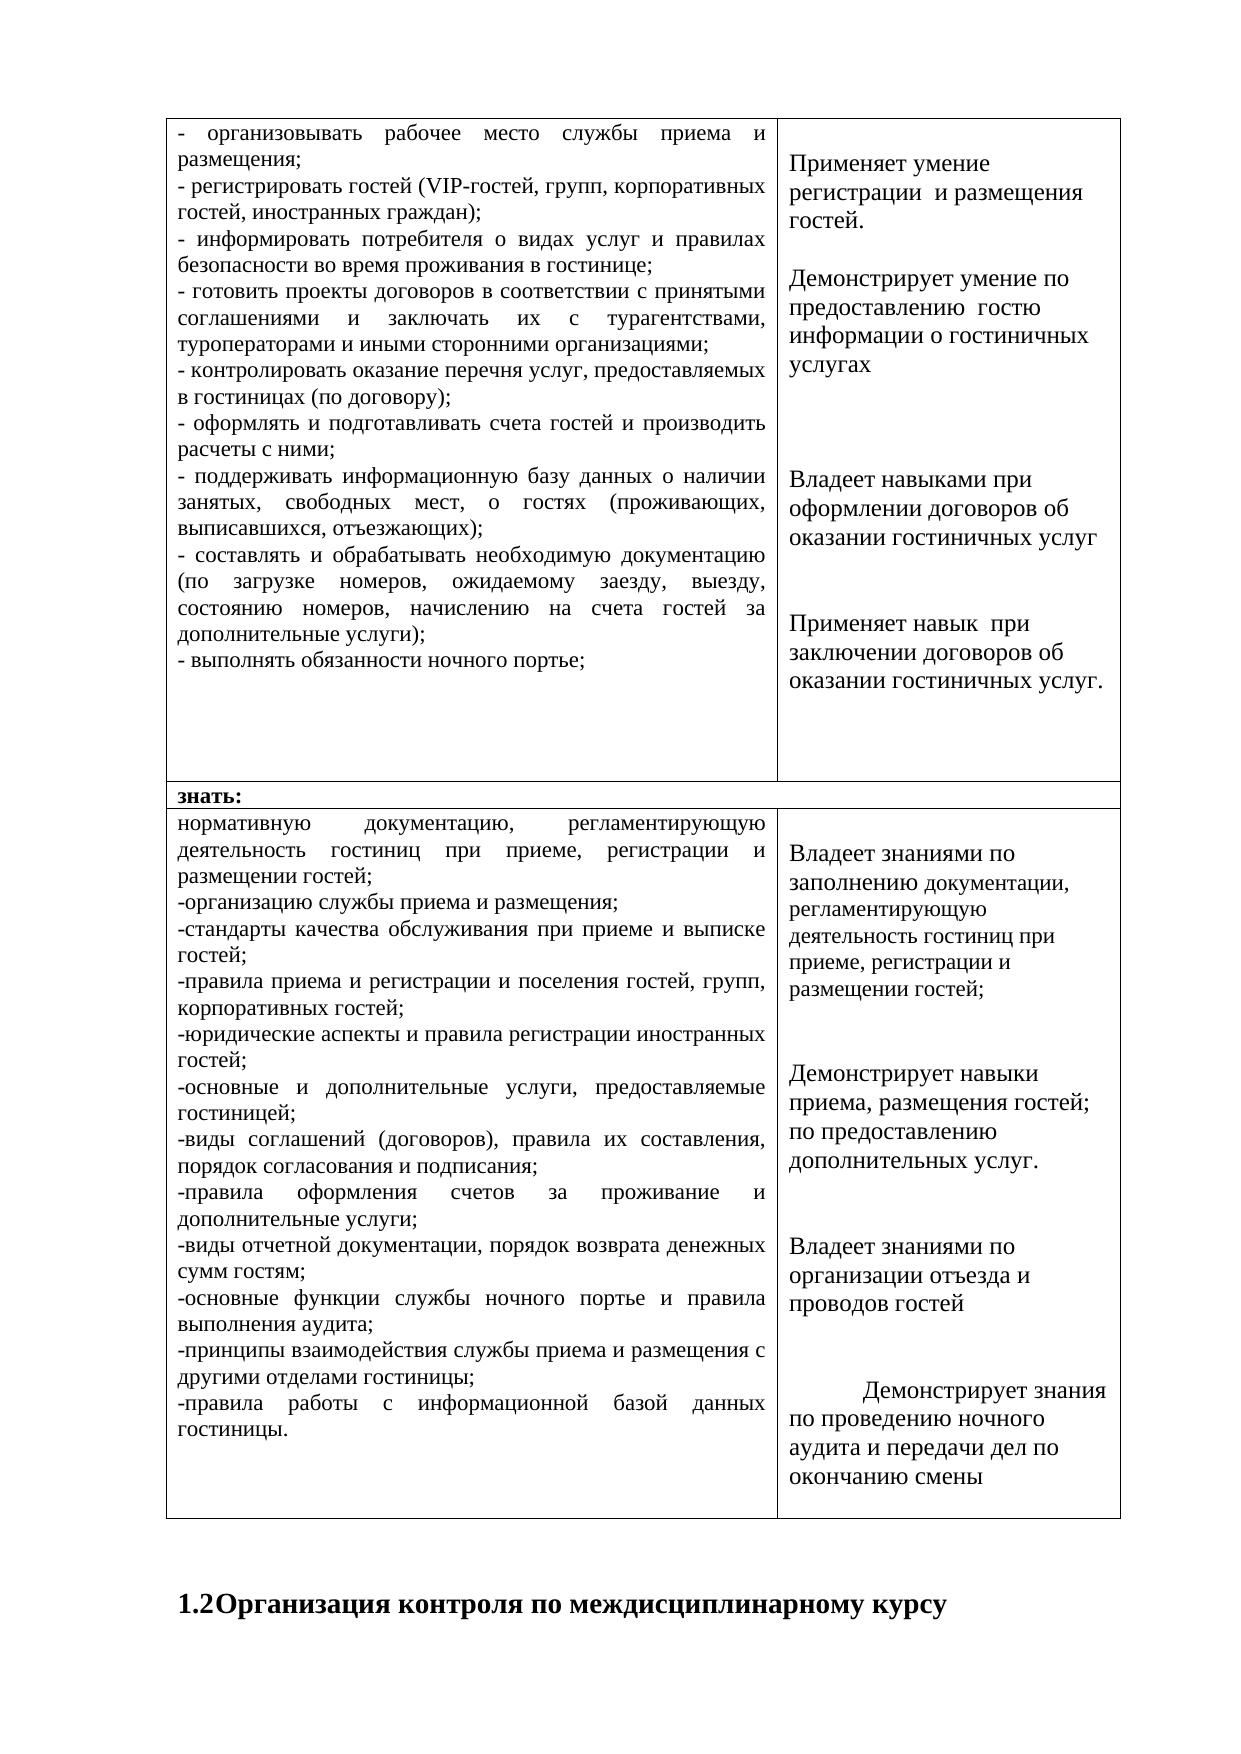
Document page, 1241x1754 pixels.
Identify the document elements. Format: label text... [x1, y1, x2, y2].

table_cell знать: [167, 782, 1120, 808]
list Организация контроля по междисциплинарному курсу [177, 1586, 1152, 1620]
table_cell Применяет умение регистрации и размещения гостей. Демонстрирует умение по предоставлению гостю информации о гостиничных услугах Владеет навыками при оформлении договоров об оказании гостиничных услуг Применяет навык при заключении договоров об оказании гостиничных услуг. [778, 119, 1120, 781]
table_cell - организовывать рабочее место службы приема и размещения; - регистрировать гостей (VIP-гостей, групп, корпоративных гостей, иностранных граждан); - информировать потребителя о видах услуг и правилах безопасности во время проживания в гостинице; - готовить проекты договоров в соответствии с принятыми соглашениями и заключать их с турагентствами, туроператорами и иными сторонними организациями; - контролировать оказание перечня услуг, предоставляемых в гостиницах (по договору); - оформлять и подготавливать счета гостей и производить расчеты с ними; - поддерживать информационную базу данных о наличии занятых, свободных мест, о гостях (проживающих, выписавшихся, отъезжающих); - составлять и обрабатывать необходимую документацию (по загрузке номеров, ожидаемому заезду, выезду, состоянию номеров, начислению на счета гостей за дополнительные услуги); - выполнять обязанности ночного портье; [167, 119, 777, 781]
table_cell нормативную документацию, регламентирующую деятельность гостиниц при приеме, регистрации и размещении гостей; -организацию службы приема и размещения; -стандарты качества обслуживания при приеме и выписке гостей; -правила приема и регистрации и поселения гостей, групп, корпоративных гостей; -юридические аспекты и правила регистрации иностранных гостей; -основные и дополнительные услуги, предоставляемые гостиницей; -виды соглашений (договоров), правила их составления, порядок согласования и подписания; -правила оформления счетов за проживание и дополнительные услуги; -виды отчетной документации, порядок возврата денежных сумм гостям; -основные функции службы ночного портье и правила выполнения аудита; -принципы взаимодействия службы приема и размещения с другими отделами гостиницы; -правила работы с информационной базой данных гостиницы. [167, 809, 777, 1518]
table_cell Владеет знаниями по заполнению документации, регламентирующую деятельность гостиниц при приеме, регистрации и размещении гостей; Демонстрирует навыки приема, размещения гостей; по предоставлению дополнительных услуг. Владеет знаниями по организации отъезда и проводов гостей Демонстрирует знания по проведению ночного аудита и передачи дел по окончанию смены [778, 809, 1120, 1518]
